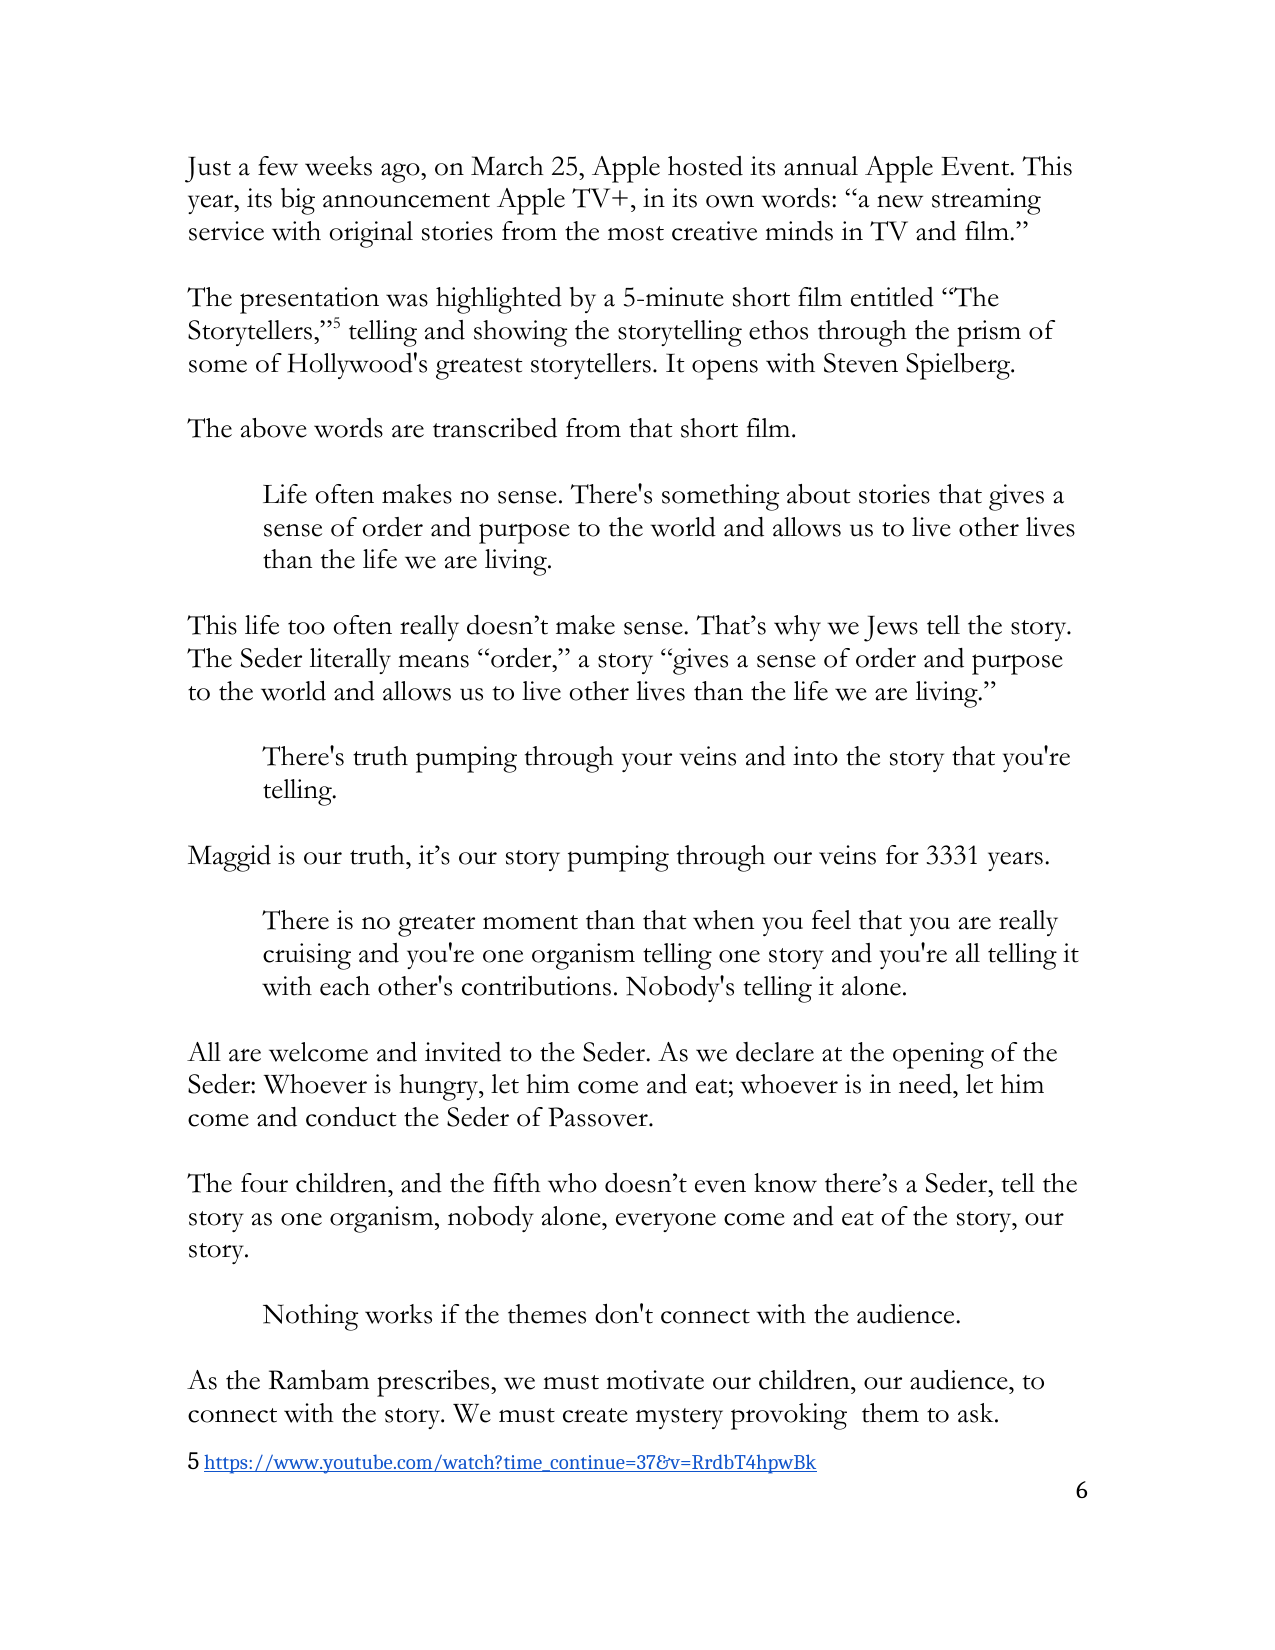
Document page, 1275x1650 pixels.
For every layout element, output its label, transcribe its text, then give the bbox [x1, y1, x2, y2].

text There is no greater moment than that when you feel that you are really cruising and you're one organism telling one story and you're all telling it with each other's contributions. Nobody's telling it alone. [262, 905, 1087, 1003]
text Maggid is our truth, it’s our story pumping through our veins for 3331 years. [187, 839, 1087, 872]
text The four children, and the fifth who doesn’t even know there’s a Seder, tell the story as one organism, nobody alone, everyone come and eat of the story, our story. [187, 1167, 1087, 1266]
text The above words are transcribed from that short film. [187, 412, 1087, 445]
text This life too often really doesn’t make sense. That’s why we Jews tell the story. The Seder literally means “order,” a story “gives a sense of order and purpose to the world and allows us to live other lives than the life we are living.” [187, 609, 1087, 708]
text Nothing works if the themes don't connect with the audience. [262, 1298, 1087, 1331]
text Life often makes no sense. There's something about stories that gives a sense of order and purpose to the world and allows us to live other lives than the life we are living. [262, 478, 1087, 577]
text The presentation was highlighted by a 5-minute short film entitled “The Storytellers,” telling and showing the storytelling ethos through the prism of some of Hollywood's greatest storytellers. It opens with Steven Spielberg. [187, 281, 1087, 380]
text All are welcome and invited to the Seder. As we declare at the opening of the Seder: Whoever is hungry, let him come and eat; whoever is in need, let him come and conduct the Seder of Passover. [187, 1036, 1087, 1134]
text As the Rambam prescribes, we must motivate our children, our audience, to connect with the story. We must create mystery provoking them to ask. [187, 1364, 1087, 1430]
text Just a few weeks ago, on March 25, Apple hosted its annual Apple Event. This year, its big announcement Apple TV+, in its own words: “a new streaming service with original stories from the most creative minds in TV and film.” [187, 150, 1087, 248]
text There's truth pumping through your veins and into the story that you're telling. [262, 741, 1087, 806]
